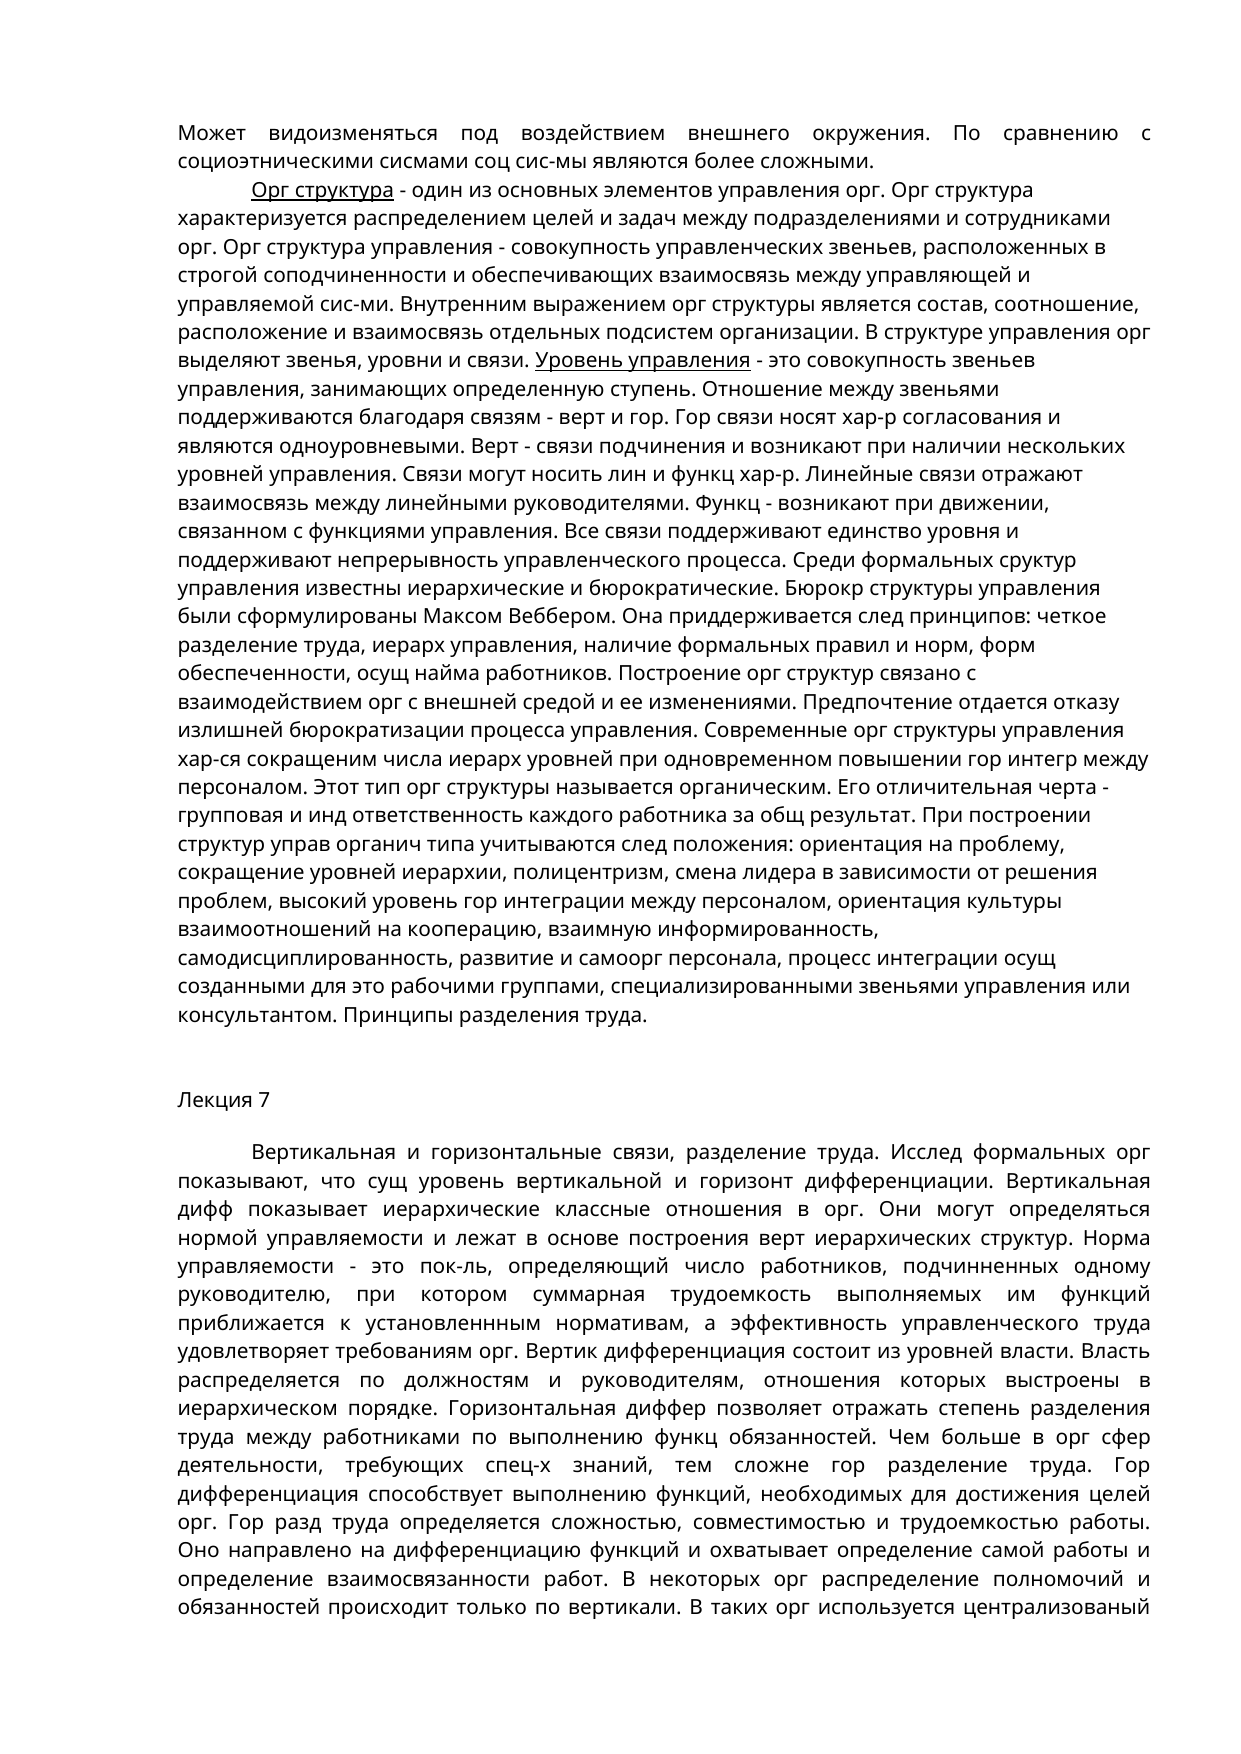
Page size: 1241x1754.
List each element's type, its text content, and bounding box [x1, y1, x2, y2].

text Орг структура - один из основных элементов управления орг. Орг структура характеризуется распределением целей и задач между подразделениями и сотрудниками орг. Орг структура управления - совокупность управленческих звеньев, расположенных в строгой соподчиненности и обеспечивающих взаимосвязь между управляющей и управляемой сис-ми. Внутренним выражением орг структуры является состав, соотношение, расположение и взаимосвязь отдельных подсистем организации. В структуре управления орг выделяют звенья, уровни и связи. Уровень управления - это совокупность звеньев управления, занимающих определенную ступень. Отношение между звеньями поддерживаются благодаря связям - верт и гор. Гор связи носят хар-р согласования и являются одноуровневыми. Верт - связи подчинения и возникают при наличии нескольких уровней управления. Связи могут носить лин и функц хар-р. Линейные связи отражают взаимосвязь между линейными руководителями. Функц - возникают при движении, связанном с функциями управления. Все связи поддерживают единство уровня и поддерживают непрерывность управленческого процесса. Среди формальных сруктур управления известны иерархические и бюрократические. Бюрокр структуры управления были сформулированы Максом Веббером. Она приддерживается след принципов: четкое разделение труда, иерарх управления, наличие формальных правил и норм, форм обеспеченности, осущ найма работников. Построение орг структур связано с взаимодействием орг с внешней средой и ее изменениями. Предпочтение отдается отказу излишней бюрократизации процесса управления. Современные орг структуры управления хар-ся сокращеним числа иерарх уровней при одновременном повышении гор интегр между персоналом. Этот тип орг структуры называется органическим. Его отличительная черта - групповая и инд ответственность каждого работника за общ результат. При построении структур управ органич типа учитываются след положения: ориентация на проблему, сокращение уровней иерархии, полицентризм, смена лидера в зависимости от решения проблем, высокий уровень гор интеграции между персоналом, ориентация культуры взаимоотношений на кооперацию, взаимную информированность, самодисциплированность, развитие и самоорг персонала, процесс интеграции осущ созданными для это рабочими группами, специализированными звеньями управления или консультантом. Принципы разделения труда. [177, 175, 1152, 1028]
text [177, 1137, 1152, 1621]
text Лекция 7 [177, 1085, 1152, 1113]
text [177, 118, 1152, 175]
